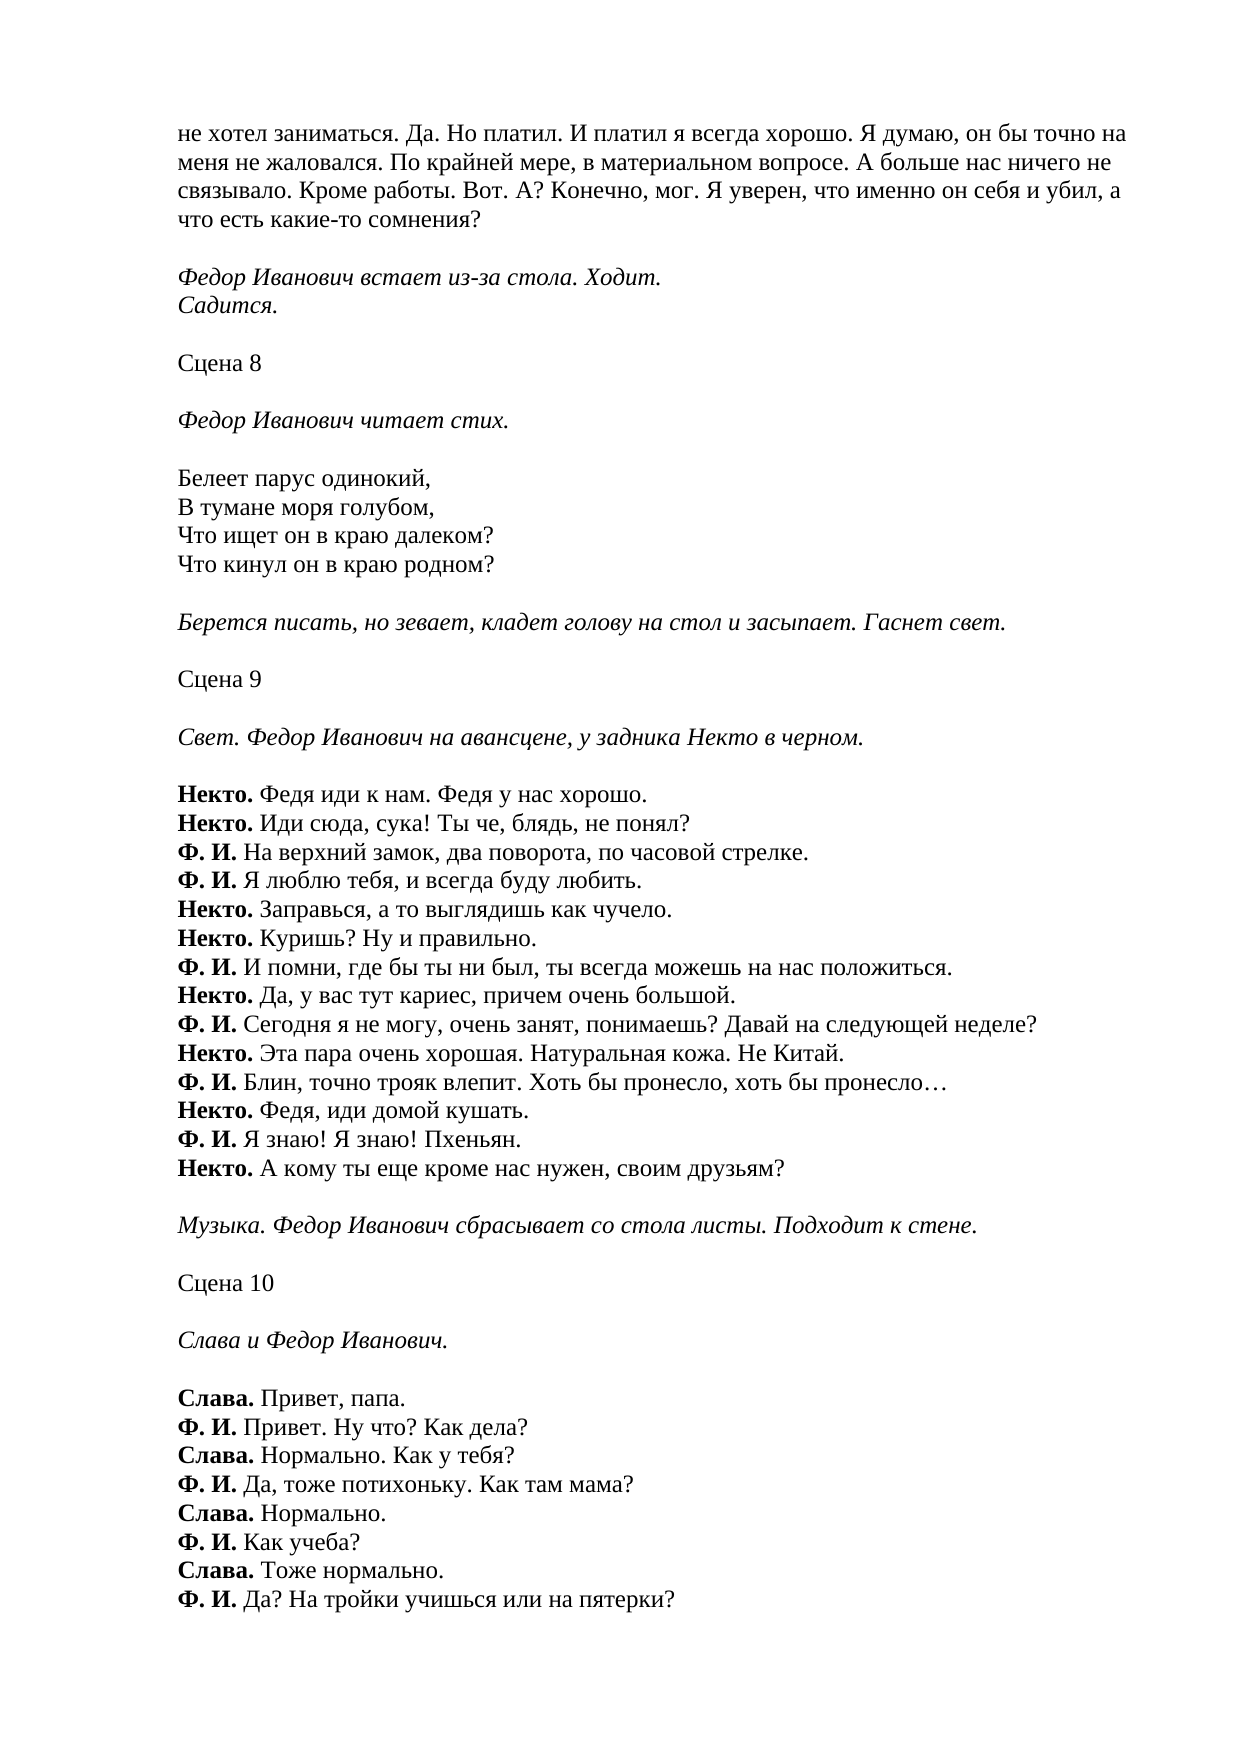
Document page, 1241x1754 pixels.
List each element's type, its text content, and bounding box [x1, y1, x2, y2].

text Некто. Эта пара очень хорошая. Натуральная кожа. Не Китай. [177, 1038, 1152, 1067]
text Некто. Да, у вас тут кариес, причем очень большой. [177, 981, 1152, 1009]
text Ф. И. На верхний замок, два поворота, по часовой стрелке. [177, 837, 1152, 866]
text Берется писать, но зевает, кладет голову на стол и засыпает. Гаснет свет. [177, 607, 1152, 636]
text Что ищет он в краю далеком? [177, 521, 1152, 549]
text Сцена 8 [177, 348, 1152, 377]
text Федор Иванович читает стих. [177, 406, 1152, 434]
text Некто. Иди сюда, сука! Ты че, блядь, не понял? [177, 808, 1152, 837]
text Некто. Куришь? Ну и правильно. [177, 923, 1152, 952]
text Музыка. Федор Иванович сбрасывает со стола листы. Подходит к стене. [177, 1211, 1152, 1239]
text Федор Иванович встает из-за стола. Ходит. [177, 262, 1152, 291]
text Слава и Федор Иванович. [177, 1326, 1152, 1354]
text Слава. Нормально. [177, 1498, 1152, 1527]
text Некто. Федя иди к нам. Федя у нас хорошо. [177, 779, 1152, 808]
text Ф. И. Сегодня я не могу, очень занят, понимаешь? Давай на следующей неделе? [177, 1009, 1152, 1038]
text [177, 118, 1152, 233]
text Белеет парус одинокий, [177, 463, 1152, 492]
text Ф. И. Да? На тройки учишься или на пятерки? [177, 1584, 1152, 1613]
text Ф. И. Я знаю! Я знаю! Пхеньян. [177, 1124, 1152, 1153]
text Свет. Федор Иванович на авансцене, у задника Некто в черном. [177, 722, 1152, 751]
text Ф. И. Привет. Ну что? Как дела? [177, 1412, 1152, 1441]
text Некто. А кому ты еще кроме нас нужен, своим друзьям? [177, 1153, 1152, 1182]
text Что кинул он в краю родном? [177, 549, 1152, 578]
text В тумане моря голубом, [177, 492, 1152, 521]
text Сцена 10 [177, 1268, 1152, 1297]
text Слава. Нормально. Как у тебя? [177, 1441, 1152, 1469]
text Ф. И. Блин, точно трояк влепит. Хоть бы пронесло, хоть бы пронесло… [177, 1067, 1152, 1096]
text Ф. И. И помни, где бы ты ни был, ты всегда можешь на нас положиться. [177, 952, 1152, 981]
text Некто. Федя, иди домой кушать. [177, 1096, 1152, 1124]
text Садится. [177, 291, 1152, 319]
text Слава. Тоже нормально. [177, 1556, 1152, 1584]
text Ф. И. Да, тоже потихоньку. Как там мама? [177, 1469, 1152, 1498]
text Слава. Привет, папа. [177, 1383, 1152, 1412]
text Ф. И. Я люблю тебя, и всегда буду любить. [177, 866, 1152, 894]
text Некто. Заправься, а то выглядишь как чучело. [177, 894, 1152, 923]
text Ф. И. Как учеба? [177, 1527, 1152, 1556]
text Сцена 9 [177, 664, 1152, 693]
